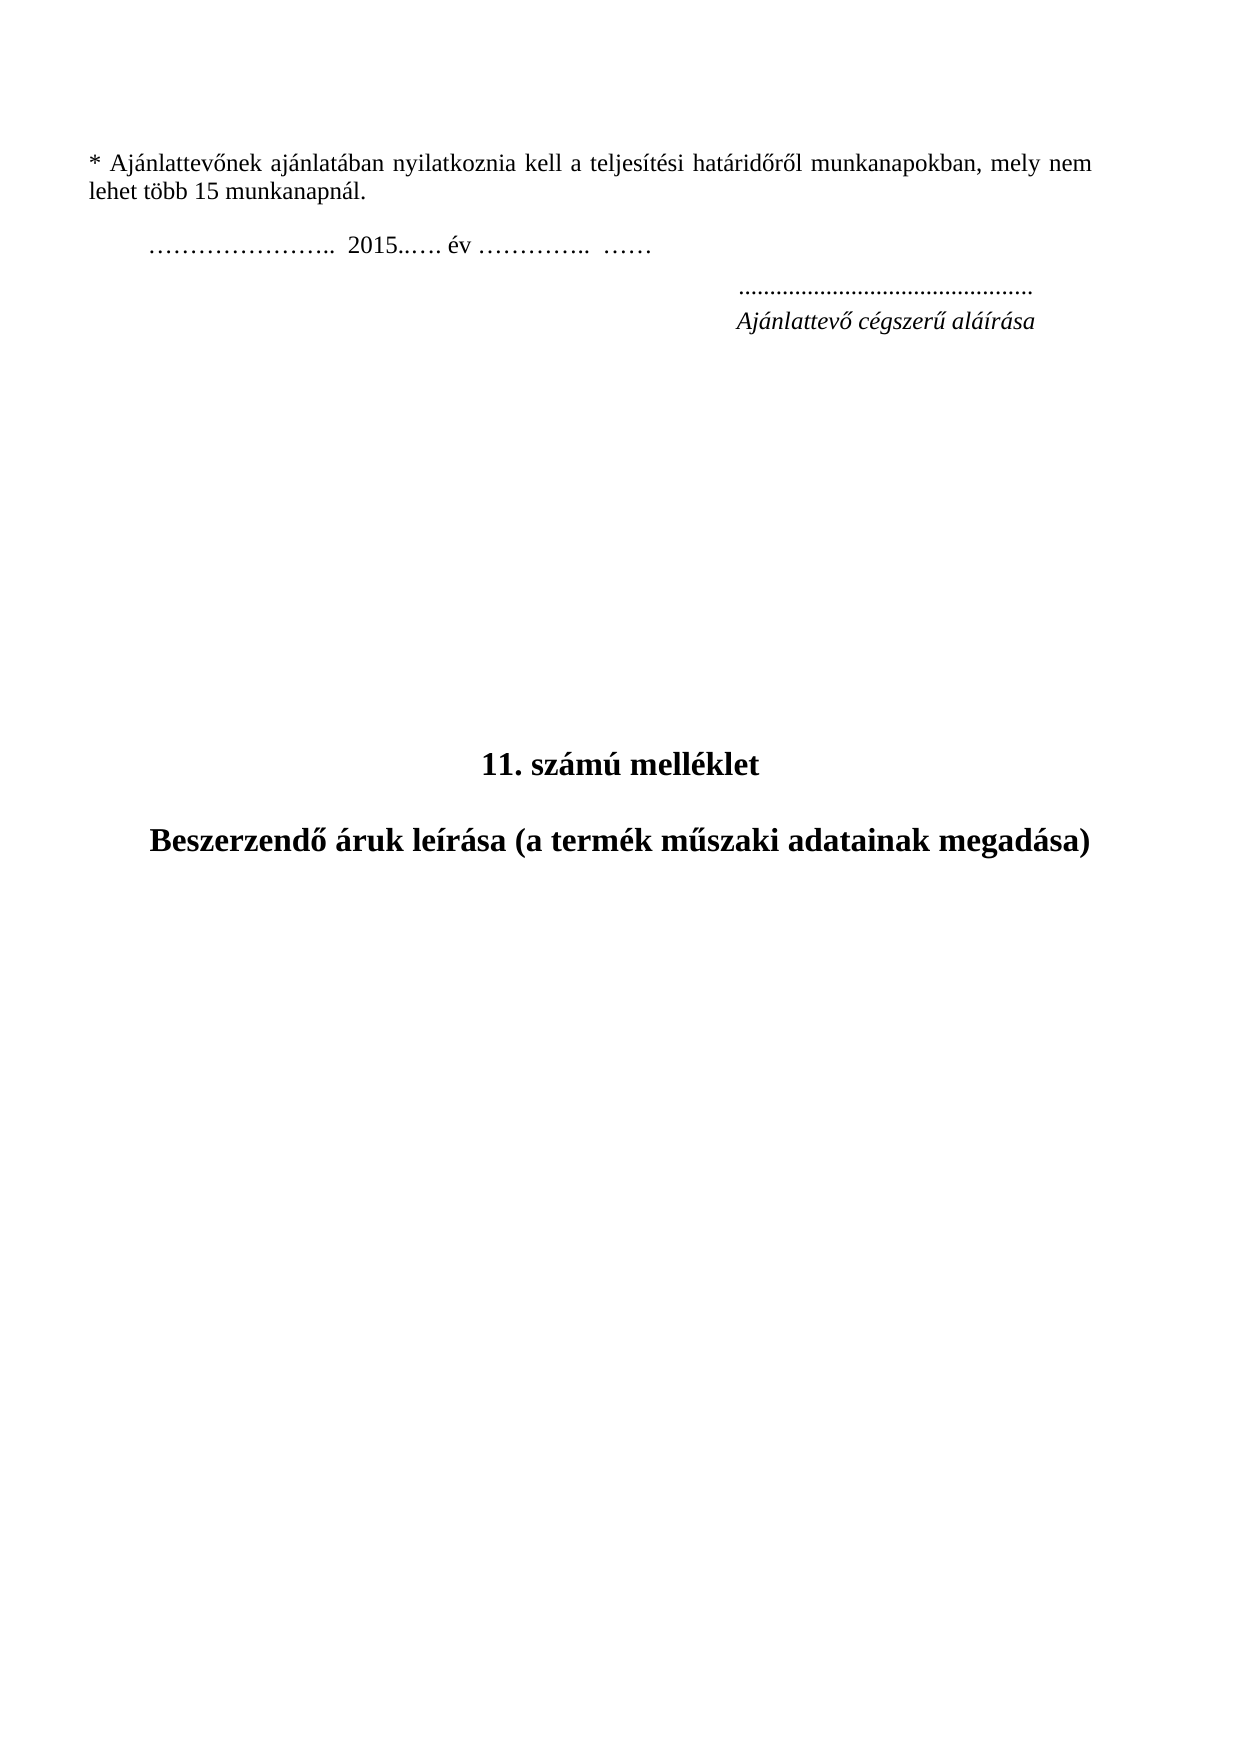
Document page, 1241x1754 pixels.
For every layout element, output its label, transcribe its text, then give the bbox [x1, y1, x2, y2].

text Ajánlattevő cégszerű aláírása [148, 306, 1093, 335]
text * Ajánlattevőnek ajánlatában nyilatkoznia kell a teljesítési határidőről munkanapokban, mely nem lehet több 15 munkanapnál. [88, 148, 1093, 205]
text Beszerzendő áruk leírása (a termék műszaki adatainak megadása) [148, 821, 1093, 859]
text 11. számú melléklet [148, 744, 1093, 782]
text ………………….. 2015..…. év ………….. …… [148, 230, 1093, 259]
